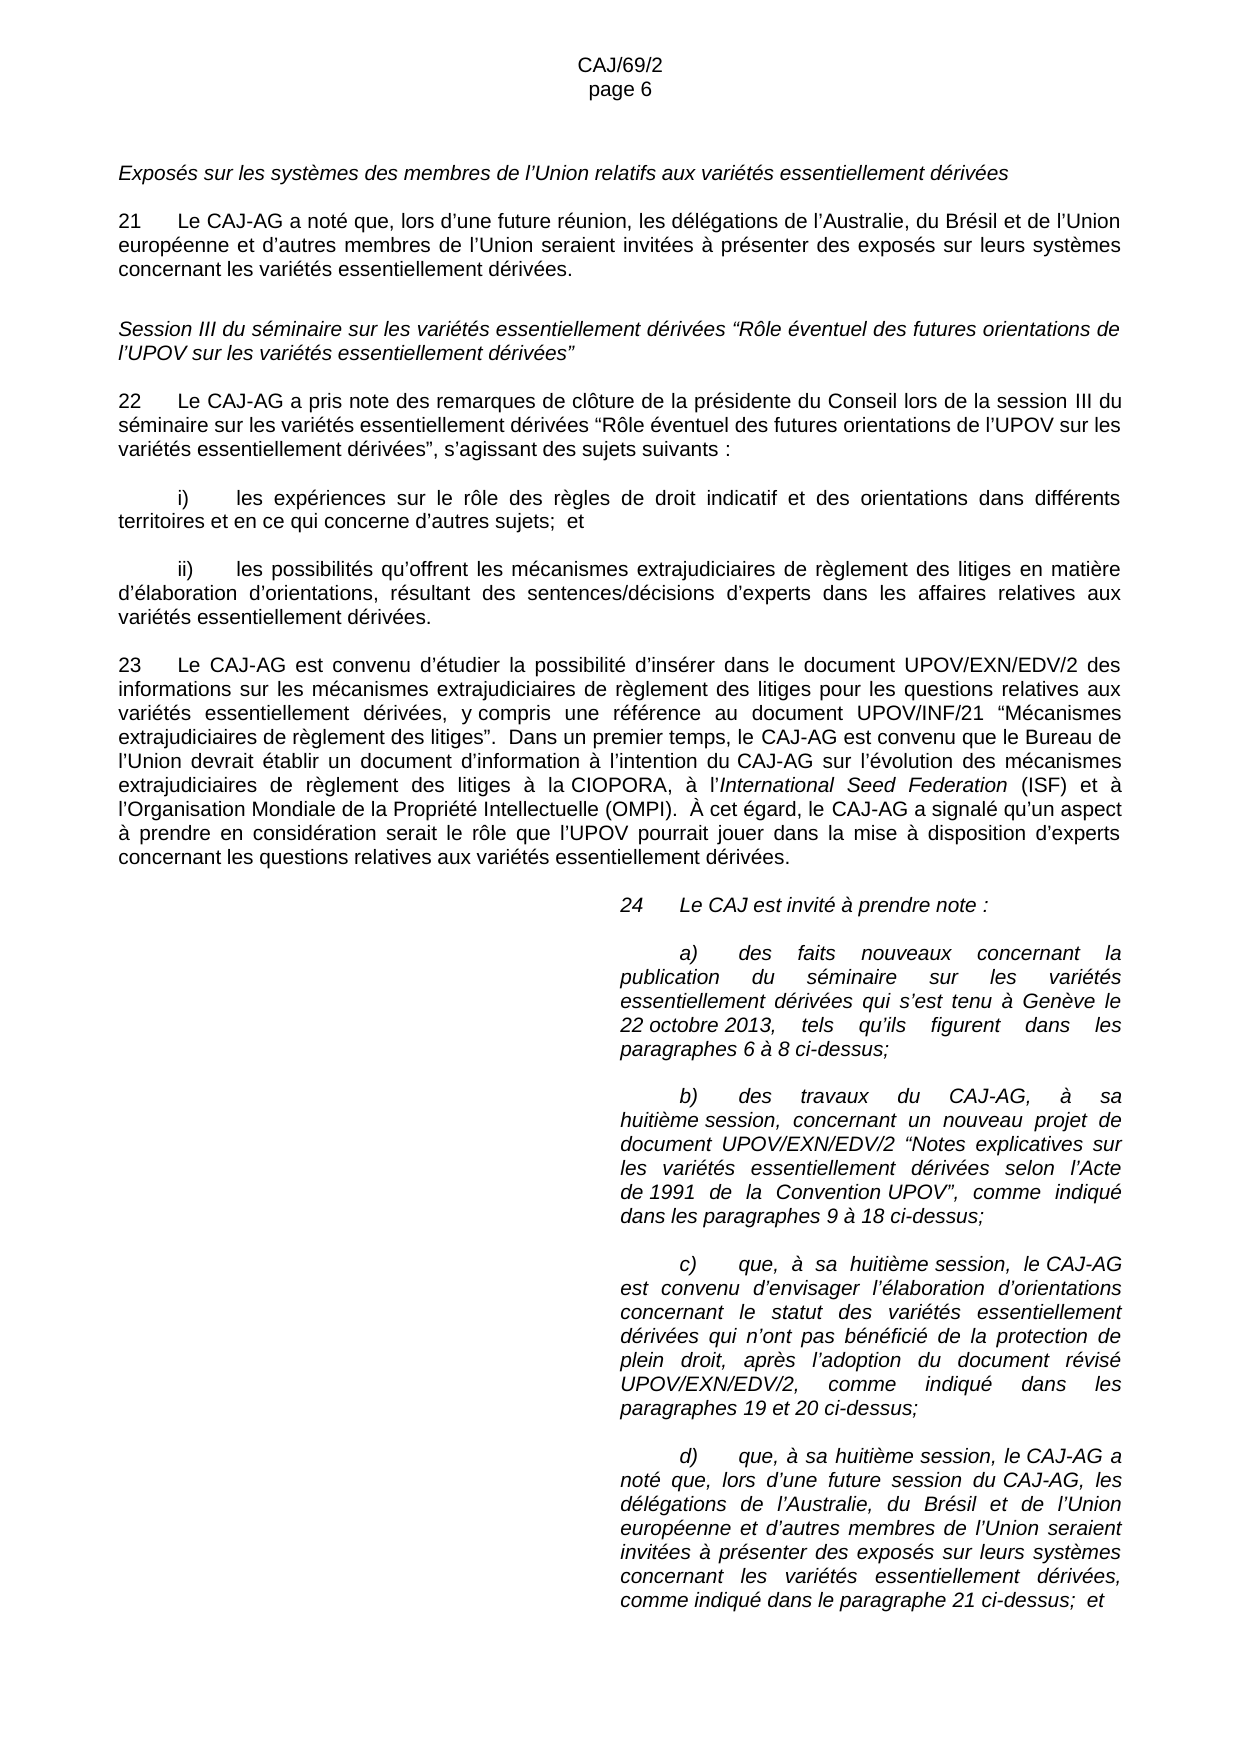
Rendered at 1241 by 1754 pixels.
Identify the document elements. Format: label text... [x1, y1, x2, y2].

text Le CAJ-AG a noté que, lors d’une future réunion, les délégations de l’Australie, du Brésil et de l’Union européenne et d’autres membres de l’Union seraient invitées à présenter des exposés sur leurs systèmes concernant les variétés essentiellement dérivées. [118, 209, 1122, 281]
text d) que, à sa huitième session, le CAJ-AG a noté que, lors d’une future session du CAJ-AG, les délégations de l’Australie, du Brésil et de l’Union européenne et d’autres membres de l’Union seraient invitées à présenter des exposés sur leurs systèmes concernant les variétés essentiellement dérivées, comme indiqué dans le paragraphe 21 ci-dessus; et [620, 1444, 1122, 1611]
text Le CAJ-AG est convenu d’étudier la possibilité d’insérer dans le document UPOV/EXN/EDV/2 des informations sur les mécanismes extrajudiciaires de règlement des litiges pour les questions relatives aux variétés essentiellement dérivées, y compris une référence au document UPOV/INF/21 “Mécanismes extrajudiciaires de règlement des litiges”. Dans un premier temps, le CAJ-AG est convenu que le Bureau de l’Union devrait établir un document d’information à l’intention du CAJ-AG sur l’évolution des mécanismes extrajudiciaires de règlement des litiges à la CIOPORA, à l’International Seed Federation (ISF) et à l’Organisation Mondiale de la Propriété Intellectuelle (OMPI). À cet égard, le CAJ-AG a signalé qu’un aspect à prendre en considération serait le rôle que l’UPOV pourrait jouer dans la mise à disposition d’experts concernant les questions relatives aux variétés essentiellement dérivées. [118, 653, 1122, 869]
text a) des faits nouveaux concernant la publication du séminaire sur les variétés essentiellement dérivées qui s’est tenu à Genève le 22 octobre 2013, tels qu’ils figurent dans les paragraphes 6 à 8 ci-dessus; [620, 941, 1122, 1060]
text ii) les possibilités qu’offrent les mécanismes extrajudiciaires de règlement des litiges en matière d’élaboration d’orientations, résultant des sentences/décisions d’experts dans les affaires relatives aux variétés essentiellement dérivées. [118, 557, 1122, 629]
subtitle Exposés sur les systèmes des membres de l’Union relatifs aux variétés essentiellement dérivées [118, 161, 1122, 185]
subtitle Session III du séminaire sur les variétés essentiellement dérivées “Rôle éventuel des futures orientations de l’UPOV sur les variétés essentiellement dérivées” [118, 317, 1122, 364]
text Le CAJ est invité à prendre note : [620, 893, 1122, 917]
text Le CAJ-AG a pris note des remarques de clôture de la présidente du Conseil lors de la session III du séminaire sur les variétés essentiellement dérivées “Rôle éventuel des futures orientations de l’UPOV sur les variétés essentiellement dérivées”, s’agissant des sujets suivants : [118, 388, 1122, 460]
text i) les expériences sur le rôle des règles de droit indicatif et des orientations dans différents territoires et en ce qui concerne d’autres sujets; et [118, 485, 1122, 533]
text c) que, à sa huitième session, le CAJ-AG est convenu d’envisager l’élaboration d’orientations concernant le statut des variétés essentiellement dérivées qui n’ont pas bénéficié de la protection de plein droit, après l’adoption du document révisé UPOV/EXN/EDV/2, comme indiqué dans les paragraphes 19 et 20 ci-dessus; [620, 1252, 1122, 1420]
text b) des travaux du CAJ-AG, à sa huitième session, concernant un nouveau projet de document UPOV/EXN/EDV/2 “Notes explicatives sur les variétés essentiellement dérivées selon l’Acte de 1991 de la Convention UPOV”, comme indiqué dans les paragraphes 9 à 18 ci-dessus; [620, 1084, 1122, 1228]
